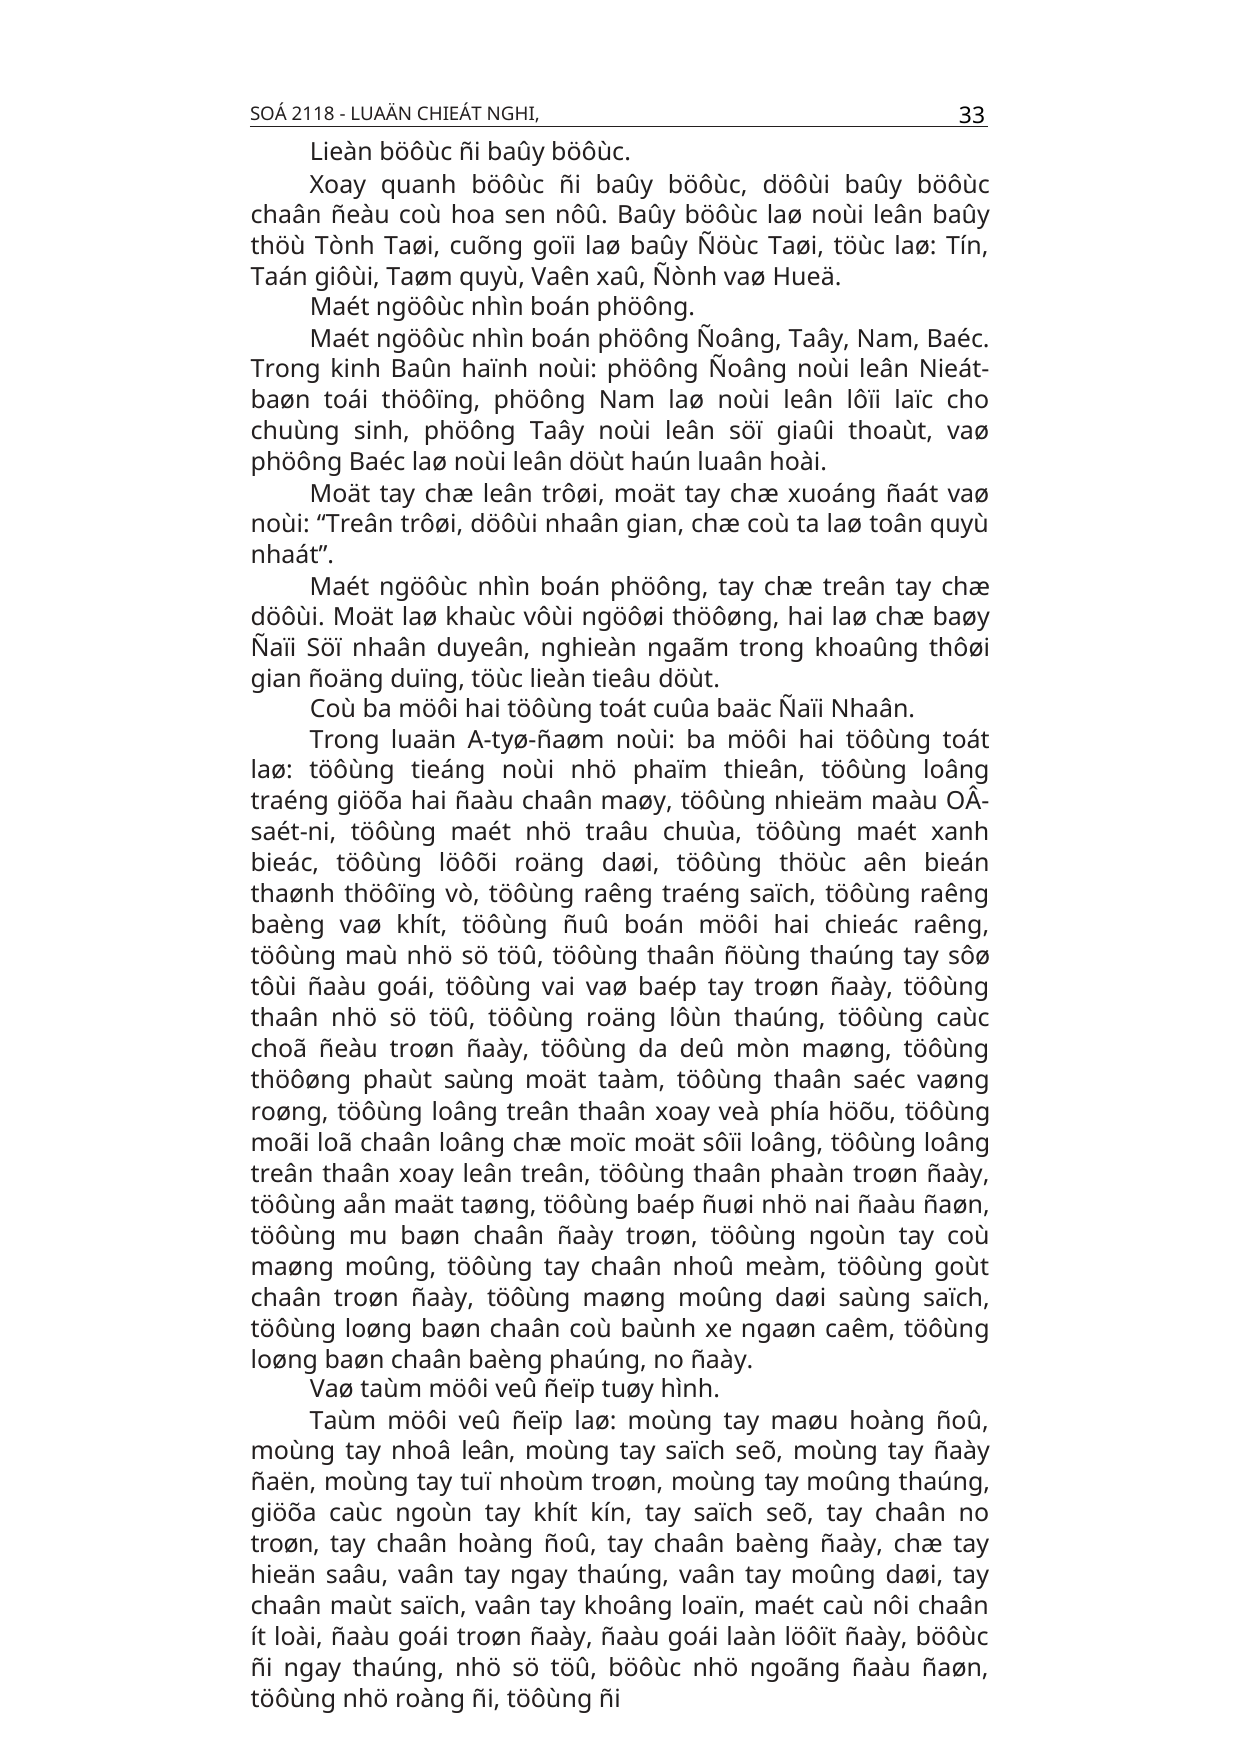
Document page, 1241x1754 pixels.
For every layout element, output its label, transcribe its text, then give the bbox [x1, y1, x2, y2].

text Xoay quanh böôùc ñi baûy böôùc, döôùi baûy böôùc chaân ñeàu coù hoa sen nôû. Baûy böôùc laø noùi leân baûy thöù Tònh Taøi, cuõng goïi laø baûy Ñöùc Taøi, töùc laø: Tín, Taán giôùi, Taøm quyù, Vaên xaû, Ñònh vaø Hueä. [250, 168, 990, 292]
text Maét ngöôùc nhìn boán phöông Ñoâng, Taây, Nam, Baéc. Trong kinh Baûn haïnh noùi: phöông Ñoâng noùi leân Nieát-baøn toái thöôïng, phöông Nam laø noùi leân lôïi laïc cho chuùng sinh, phöông Taây noùi leân söï giaûi thoaùt, vaø phöông Baéc laø noùi leân döùt haún luaân hoài. [250, 322, 990, 477]
text Lieàn böôùc ñi baûy böôùc. [309, 134, 1092, 167]
text Maét ngöôùc nhìn boán phöông, tay chæ treân tay chæ döôùi. Moät laø khaùc vôùi ngöôøi thöôøng, hai laø chæ baøy Ñaïi Söï nhaân duyeân, nghieàn ngaãm trong khoaûng thôøi gian ñoäng duïng, töùc lieàn tieâu döùt. [250, 570, 990, 694]
text Vaø taùm möôi veû ñeïp tuøy hình. [309, 1376, 1092, 1403]
text Maét ngöôùc nhìn boán phöông. [309, 292, 1092, 321]
text Taùm möôi veû ñeïp laø: moùng tay maøu hoàng ñoû, moùng tay nhoâ leân, moùng tay saïch seõ, moùng tay ñaày ñaën, moùng tay tuï nhoùm troøn, moùng tay moûng thaúng, giöõa caùc ngoùn tay khít kín, tay saïch seõ, tay chaân no troøn, tay chaân hoàng ñoû, tay chaân baèng ñaày, chæ tay hieän saâu, vaân tay ngay thaúng, vaân tay moûng daøi, tay chaân maùt saïch, vaân tay khoâng loaïn, maét caù nôi chaân ít loài, ñaàu goái troøn ñaày, ñaàu goái laàn löôït ñaày, böôùc ñi ngay thaúng, nhö sö töû, böôùc nhö ngoãng ñaàu ñaøn, töôùng nhö roàng ñi, töôùng ñi [250, 1405, 990, 1715]
text Moät tay chæ leân trôøi, moät tay chæ xuoáng ñaát vaø noùi: “Treân trôøi, döôùi nhaân gian, chæ coù ta laø toân quyù nhaát”. [250, 477, 990, 570]
text Trong luaän A-tyø-ñaøm noùi: ba möôi hai töôùng toát laø: töôùng tieáng noùi nhö phaïm thieân, töôùng loâng traéng giöõa hai ñaàu chaân maøy, töôùng nhieäm maàu OÂ-saét-ni, töôùng maét nhö traâu chuùa, töôùng maét xanh bieác, töôùng löôõi roäng daøi, töôùng thöùc aên bieán thaønh thöôïng vò, töôùng raêng traéng saïch, töôùng raêng baèng vaø khít, töôùng ñuû boán möôi hai chieác raêng, töôùng maù nhö sö töû, töôùng thaân ñöùng thaúng tay sôø tôùi ñaàu goái, töôùng vai vaø baép tay troøn ñaày, töôùng thaân nhö sö töû, töôùng roäng lôùn thaúng, töôùng caùc choã ñeàu troøn ñaày, töôùng da deû mòn maøng, töôùng thöôøng phaùt saùng moät taàm, töôùng thaân saéc vaøng roøng, töôùng loâng treân thaân xoay veà phía höõu, töôùng moãi loã chaân loâng chæ moïc moät sôïi loâng, töôùng loâng treân thaân xoay leân treân, töôùng thaân phaàn troøn ñaày, töôùng aån maät taøng, töôùng baép ñuøi nhö nai ñaàu ñaøn, töôùng mu baøn chaân ñaày troøn, töôùng ngoùn tay coù maøng moûng, töôùng tay chaân nhoû meàm, töôùng goùt chaân troøn ñaày, töôùng maøng moûng daøi saùng saïch, töôùng loøng baøn chaân coù baùnh xe ngaøn caêm, töôùng loøng baøn chaân baèng phaúng, no ñaày. [250, 724, 990, 1376]
text Coù ba möôi hai töôùng toát cuûa baäc Ñaïi Nhaân. [309, 694, 1092, 723]
